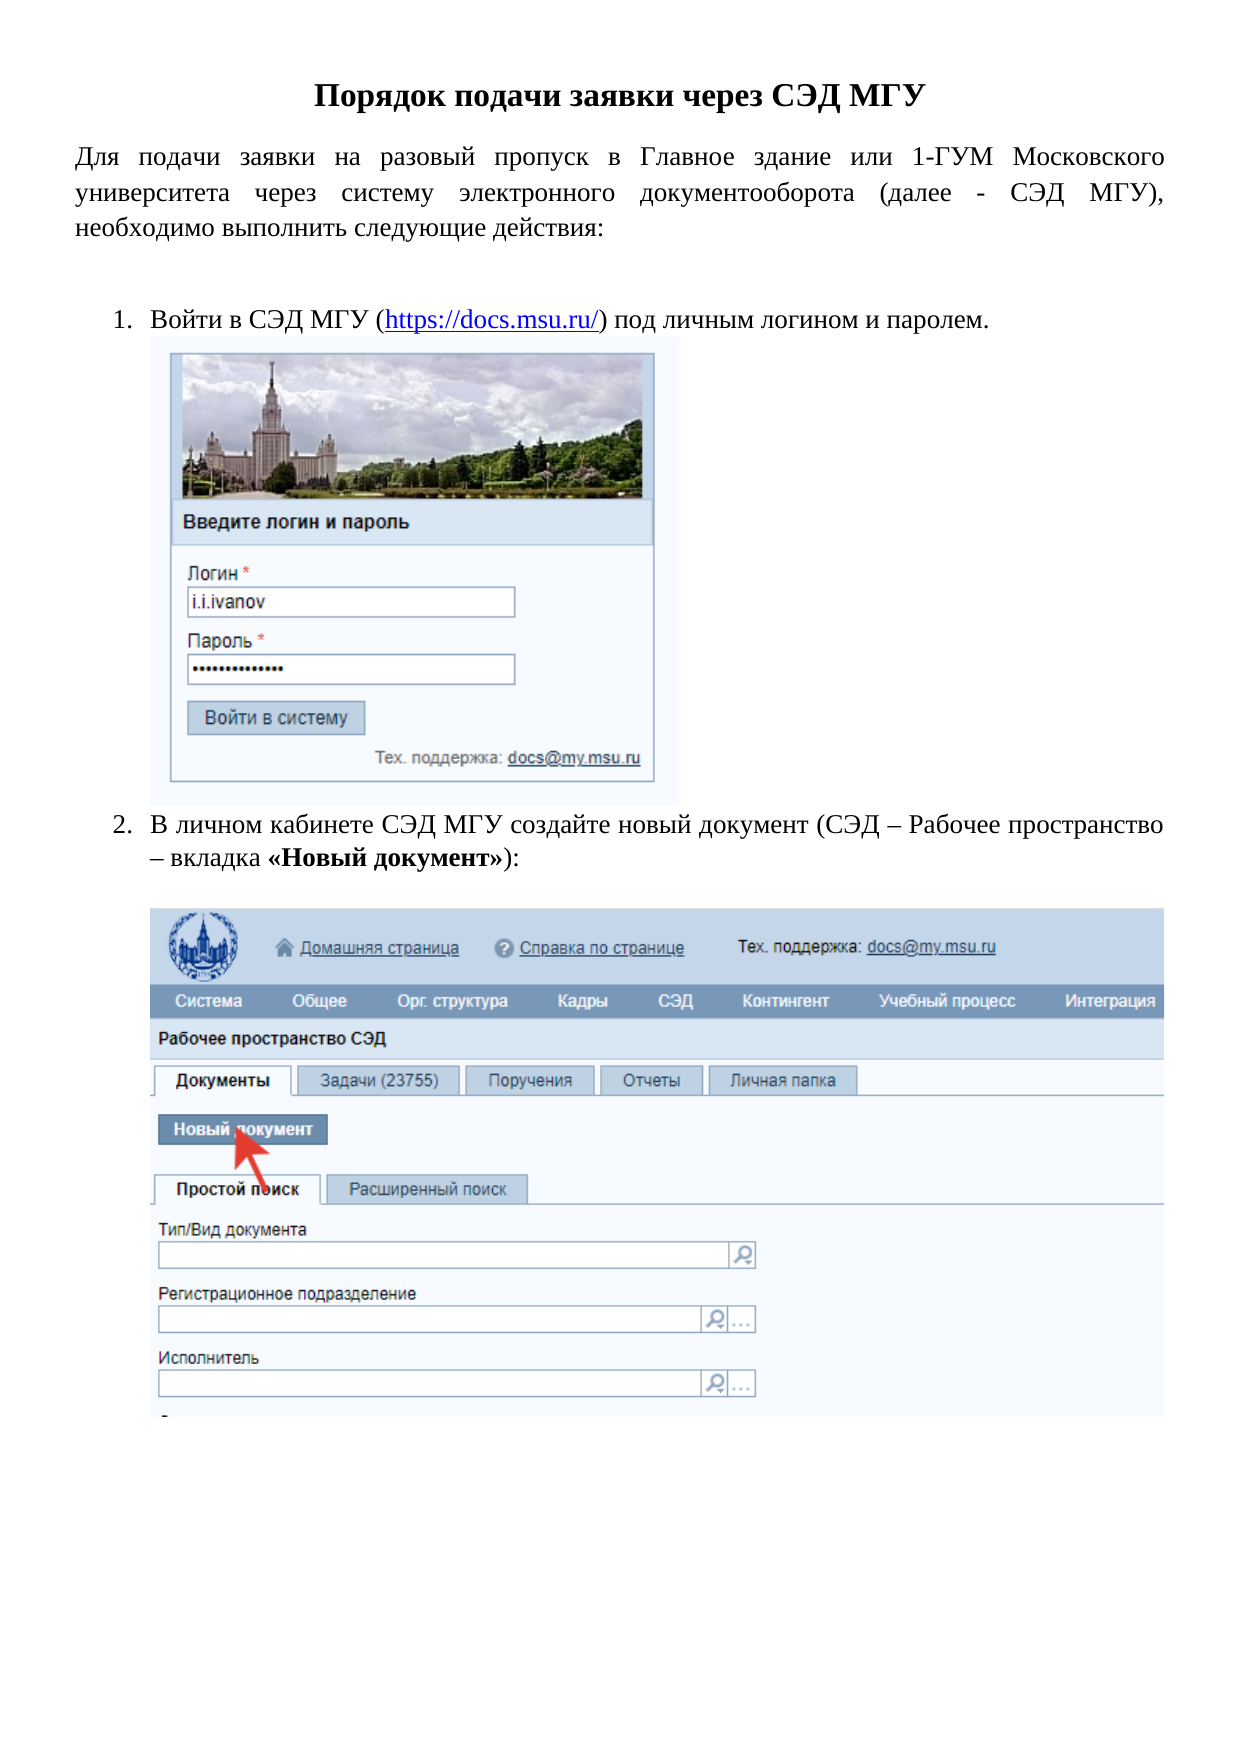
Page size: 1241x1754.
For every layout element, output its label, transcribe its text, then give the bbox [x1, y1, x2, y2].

picture [150, 337, 680, 806]
text Для подачи заявки на разовый пропуск в Главное здание или 1-ГУМ Московского университета через систему электронного документооборота (далее - СЭД МГУ), необходимо выполнить следующие действия: [75, 140, 1165, 242]
text Порядок подачи заявки через СЭД МГУ [75, 75, 1165, 113]
list В личном кабинете СЭД МГУ создайте новый документ (СЭД – Рабочее пространство – вкладка «Новый документ»): [112, 808, 1165, 873]
picture [150, 908, 1165, 1417]
